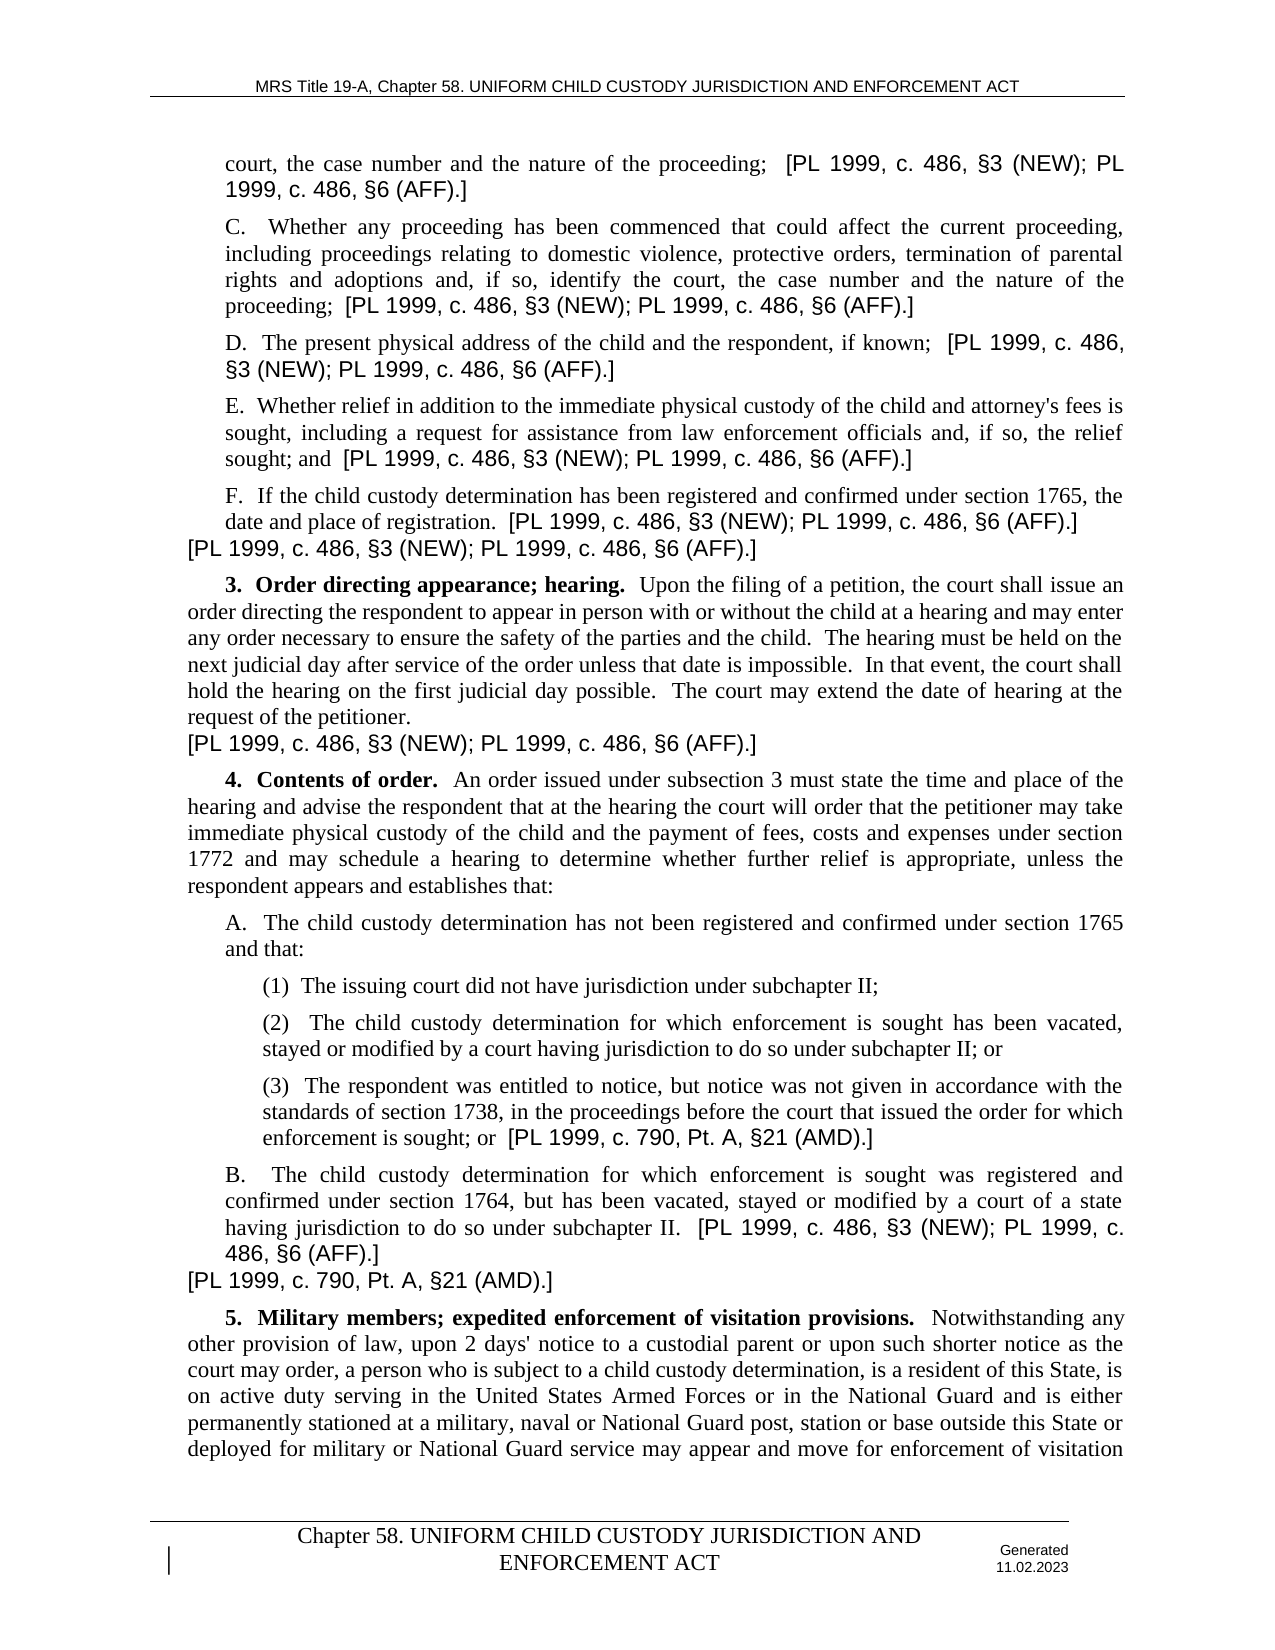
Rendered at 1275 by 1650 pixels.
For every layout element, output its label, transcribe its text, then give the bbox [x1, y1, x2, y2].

text 4. Contents of order. An order issued under subsection 3 must state the time and place of the hearing and advise the respondent that at the hearing the court will order that the petitioner may take immediate physical custody of the child and the payment of fees, costs and expenses under section 1772 and may schedule a hearing to determine whether further relief is appropriate, unless the respondent appears and establishes that: [187, 766, 1125, 898]
text C. Whether any proceeding has been commenced that could affect the current proceeding, including proceedings relating to domestic violence, protective orders, termination of parental rights and adoptions and, if so, identify the court, the case number and the nature of the proceeding; [PL 1999, c. 486, §3 (NEW); PL 1999, c. 486, §6 (AFF).] [225, 213, 1125, 319]
text (1) The issuing court did not have jurisdiction under subchapter II; [262, 972, 1125, 998]
text [PL 1999, c. 486, §3 (NEW); PL 1999, c. 486, §6 (AFF).] [187, 730, 1125, 756]
text D. The present physical address of the child and the respondent, if known; [PL 1999, c. 486, §3 (NEW); PL 1999, c. 486, §6 (AFF).] [225, 329, 1125, 382]
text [187, 1303, 1125, 1462]
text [225, 150, 1125, 203]
text 3. Order directing appearance; hearing. Upon the filing of a petition, the court shall issue an order directing the respondent to appear in person with or without the child at a hearing and may enter any order necessary to ensure the safety of the parties and the child. The hearing must be held on the next judicial day after service of the order unless that date is impossible. In that event, the court shall hold the hearing on the first judicial day possible. The court may extend the date of hearing at the request of the petitioner. [187, 572, 1125, 730]
text [PL 1999, c. 486, §3 (NEW); PL 1999, c. 486, §6 (AFF).] [187, 535, 1125, 561]
text (2) The child custody determination for which enforcement is sought has been vacated, stayed or modified by a court having jurisdiction to do so under subchapter II; or [262, 1008, 1125, 1061]
text A. The child custody determination has not been registered and confirmed under section 1765 and that: [225, 909, 1125, 961]
text F. If the child custody determination has been registered and confirmed under section 1765, the date and place of registration. [PL 1999, c. 486, §3 (NEW); PL 1999, c. 486, §6 (AFF).] [225, 482, 1125, 535]
text E. Whether relief in addition to the immediate physical custody of the child and attorney's fees is sought, including a request for assistance from law enforcement officials and, if so, the relief sought; and [PL 1999, c. 486, §3 (NEW); PL 1999, c. 486, §6 (AFF).] [225, 392, 1125, 472]
text [PL 1999, c. 790, Pt. A, §21 (AMD).] [187, 1267, 1125, 1293]
text B. The child custody determination for which enforcement is sought was registered and confirmed under section 1764, but has been vacated, stayed or modified by a court of a state having jurisdiction to do so under subchapter II. [PL 1999, c. 486, §3 (NEW); PL 1999, c. 486, §6 (AFF).] [225, 1161, 1125, 1267]
text (3) The respondent was entitled to notice, but notice was not given in accordance with the standards of section 1738, in the proceedings before the court that issued the order for which enforcement is sought; or [PL 1999, c. 790, Pt. A, §21 (AMD).] [262, 1072, 1125, 1151]
